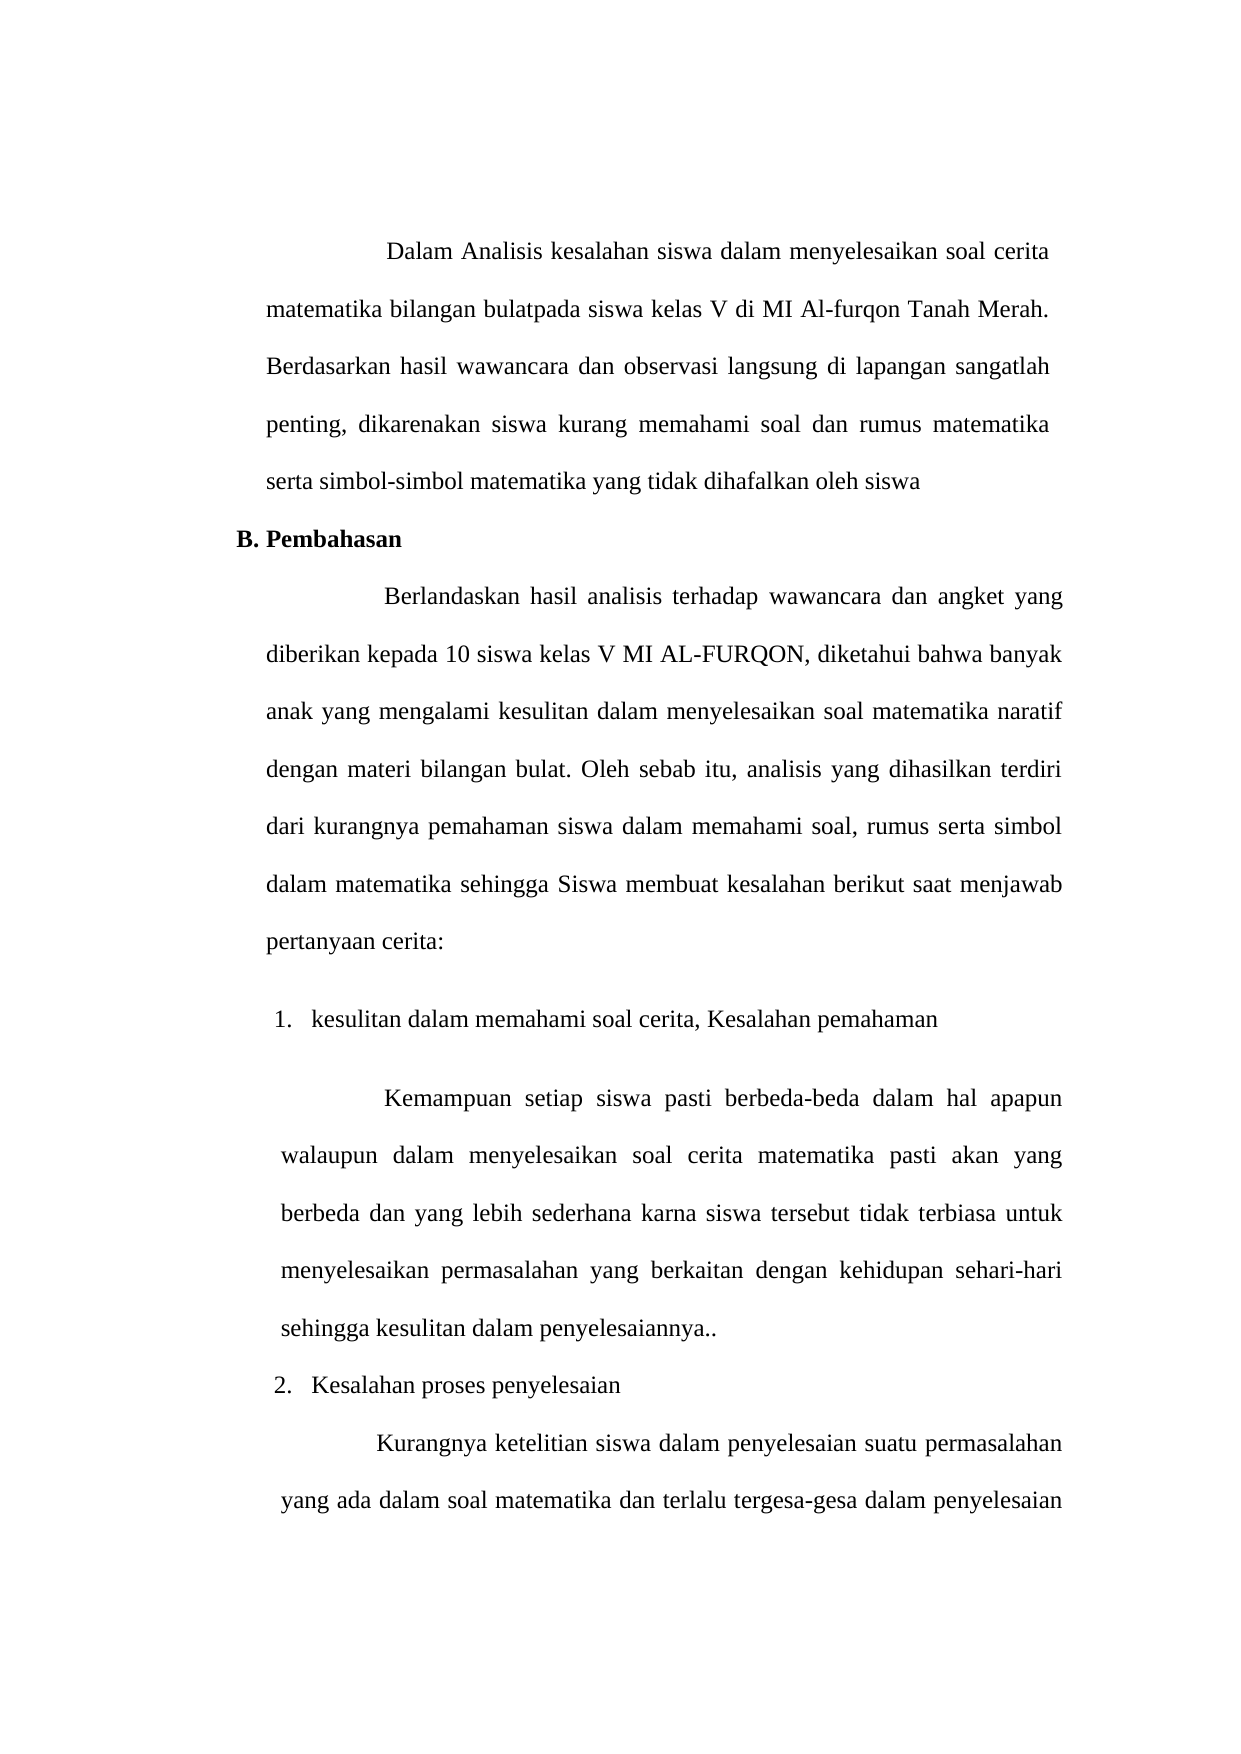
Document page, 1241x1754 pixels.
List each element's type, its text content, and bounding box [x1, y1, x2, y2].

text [281, 1428, 1063, 1514]
list Kesalahan proses penyelesaian [274, 1370, 1063, 1399]
text Kemampuan setiap siswa pasti berbeda-beda dalam hal apapun walaupun dalam menyelesaikan soal cerita matematika pasti akan yang berbeda dan yang lebih sederhana karna siswa tersebut tidak terbiasa untuk menyelesaikan permasalahan yang berkaitan dengan kehidupan sehari-hari sehingga kesulitan dalam penyelesaiannya.. [281, 1083, 1063, 1342]
list kesulitan dalam memahami soal cerita, Kesalahan pemahaman [274, 1004, 1063, 1033]
list Pembahasan [236, 524, 1063, 552]
text Berlandaskan hasil analisis terhadap wawancara dan angket yang diberikan kepada 10 siswa kelas V MI AL-FURQON, diketahui bahwa banyak anak yang mengalami kesulitan dalam menyelesaikan soal matematika naratif dengan materi bilangan bulat. Oleh sebab itu, analisis yang dihasilkan terdiri dari kurangnya pemahaman siswa dalam memahami soal, rumus serta simbol dalam matematika sehingga Siswa membuat kesalahan berikut saat menjawab pertanyaan cerita: [266, 581, 1063, 955]
text Dalam Analisis kesalahan siswa dalam menyelesaikan soal cerita matematika bilangan bulatpada siswa kelas V di MI Al-furqon Tanah Merah. Berdasarkan hasil wawancara dan observasi langsung di lapangan sangatlah penting, dikarenakan siswa kurang memahami soal dan rumus matematika serta simbol-simbol matematika yang tidak dihafalkan oleh siswa [236, 236, 1050, 495]
